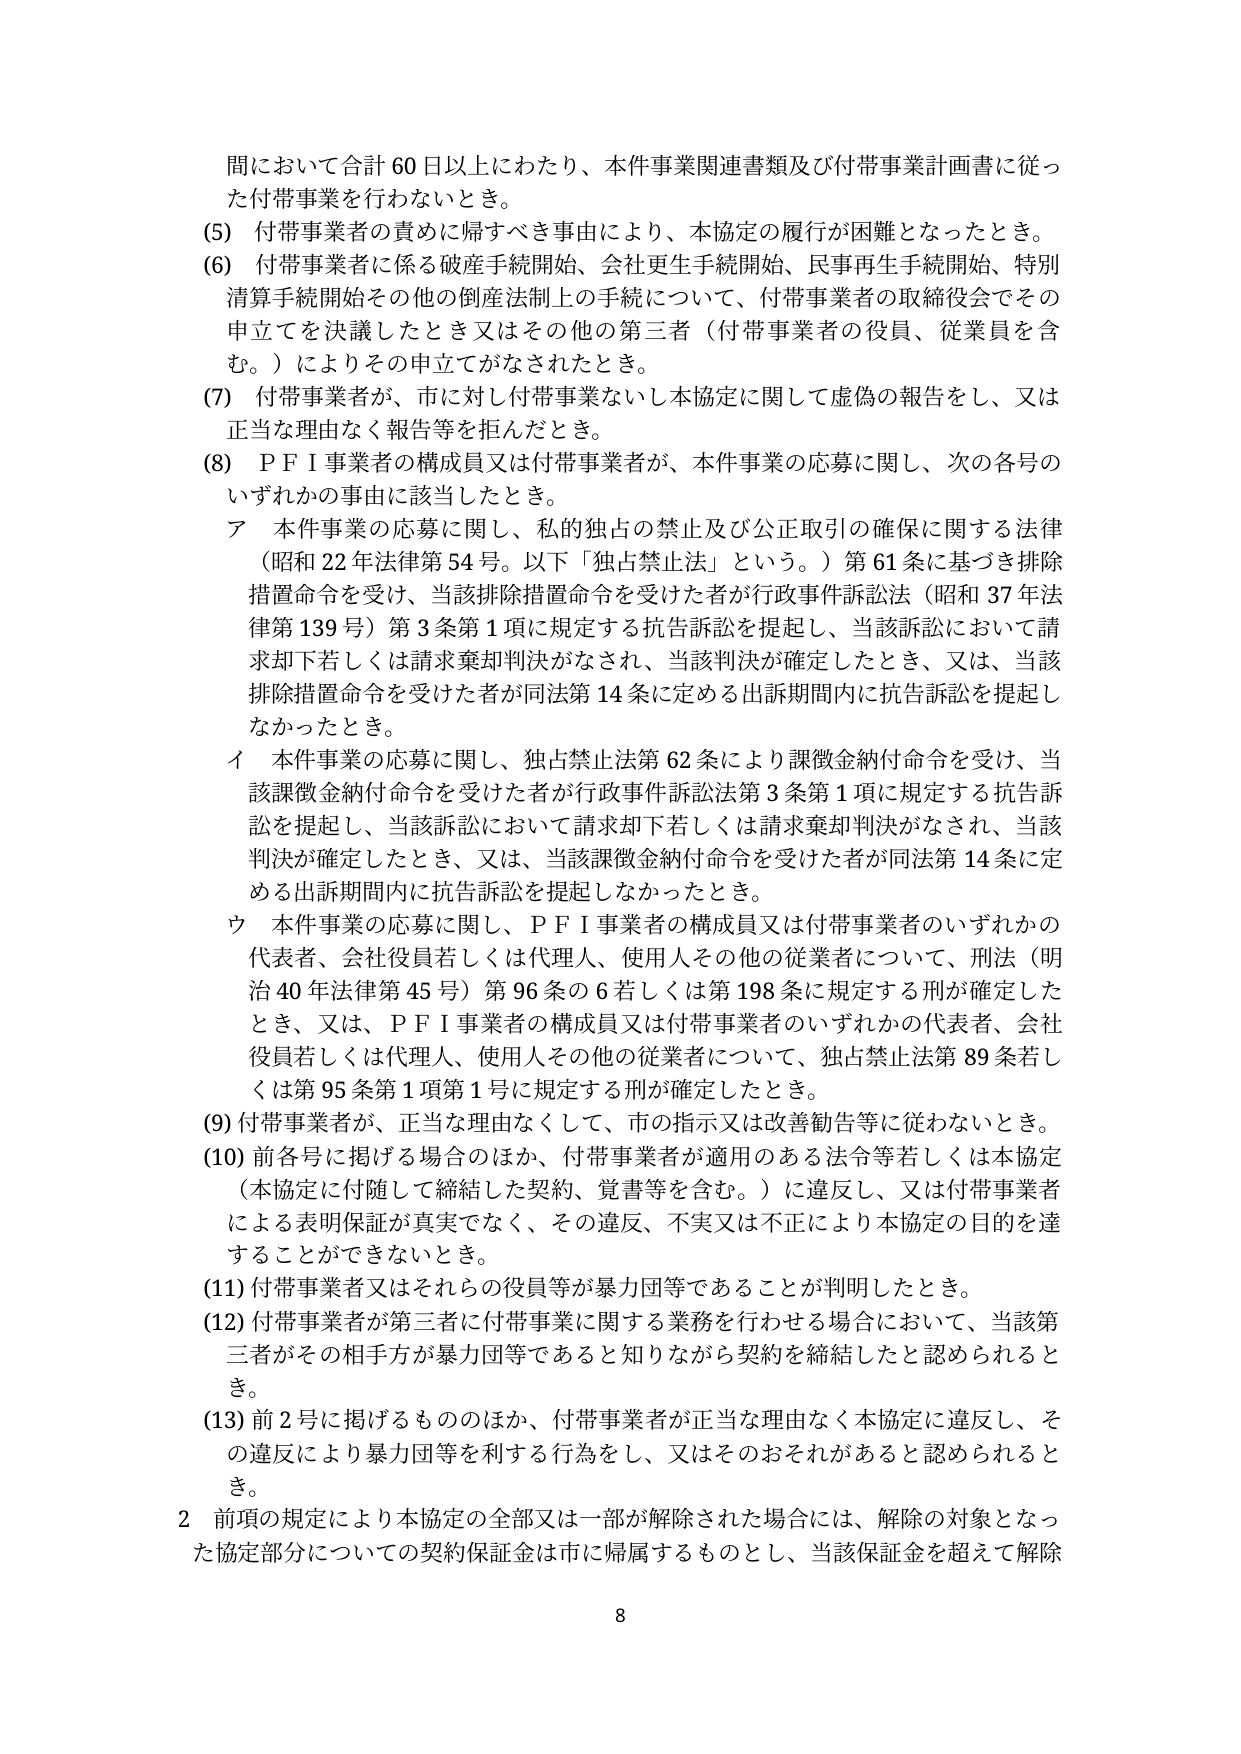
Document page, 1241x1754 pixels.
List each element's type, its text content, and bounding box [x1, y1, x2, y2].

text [177, 1501, 1063, 1567]
text (8) ＰＦＩ事業者の構成員又は付帯事業者が、本件事業の応募に関し、次の各号のいずれかの事由に該当したとき。 [203, 445, 1063, 511]
text ウ 本件事業の応募に関し、ＰＦＩ事業者の構成員又は付帯事業者のいずれかの代表者、会社役員若しくは代理人、使用人その他の従業者について、刑法（明治40年法律第45号）第96条の6若しくは第198条に規定する刑が確定したとき、又は、ＰＦＩ事業者の構成員又は付帯事業者のいずれかの代表者、会社役員若しくは代理人、使用人その他の従業者について、独占禁止法第89条若しくは第95条第1項第1号に規定する刑が確定したとき。 [225, 907, 1063, 1105]
text (5) 付帯事業者の責めに帰すべき事由により、本協定の履行が困難となったとき。 [203, 214, 1063, 247]
text (6) 付帯事業者に係る破産手続開始、会社更生手続開始、民事再生手続開始、特別清算手続開始その他の倒産法制上の手続について、付帯事業者の取締役会でその申立てを決議したとき又はその他の第三者（付帯事業者の役員、従業員を含む。）によりその申立てがなされたとき。 [203, 247, 1063, 379]
text (12) 付帯事業者が第三者に付帯事業に関する業務を行わせる場合において、当該第三者がその相手方が暴力団等であると知りながら契約を締結したと認められるとき。 [203, 1303, 1063, 1402]
text (11) 付帯事業者又はそれらの役員等が暴力団等であることが判明したとき。 [203, 1270, 1063, 1303]
text イ 本件事業の応募に関し、独占禁止法第62条により課徴金納付命令を受け、当該課徴金納付命令を受けた者が行政事件訴訟法第3条第1項に規定する抗告訴訟を提起し、当該訴訟において請求却下若しくは請求棄却判決がなされ、当該判決が確定したとき、又は、当該課徴金納付命令を受けた者が同法第14条に定める出訴期間内に抗告訴訟を提起しなかったとき。 [225, 742, 1063, 907]
text (7) 付帯事業者が、市に対し付帯事業ないし本協定に関して虚偽の報告をし、又は正当な理由なく報告等を拒んだとき。 [203, 379, 1063, 445]
text (9) 付帯事業者が、正当な理由なくして、市の指示又は改善勧告等に従わないとき。 [203, 1105, 1063, 1138]
text ア 本件事業の応募に関し、私的独占の禁止及び公正取引の確保に関する法律（昭和22年法律第54号。以下「独占禁止法」という。）第61条に基づき排除措置命令を受け、当該排除措置命令を受けた者が行政事件訴訟法（昭和37年法律第139号）第3条第1項に規定する抗告訴訟を提起し、当該訴訟において請求却下若しくは請求棄却判決がなされ、当該判決が確定したとき、又は、当該排除措置命令を受けた者が同法第14条に定める出訴期間内に抗告訴訟を提起しなかったとき。 [225, 511, 1063, 742]
text (13) 前2号に掲げるもののほか、付帯事業者が正当な理由なく本協定に違反し、その違反により暴力団等を利する行為をし、又はそのおそれがあると認められるとき。 [203, 1402, 1063, 1501]
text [203, 148, 1063, 214]
text (10) 前各号に掲げる場合のほか、付帯事業者が適用のある法令等若しくは本協定（本協定に付随して締結した契約、覚書等を含む。）に違反し、又は付帯事業者による表明保証が真実でなく、その違反、不実又は不正により本協定の目的を達することができないとき。 [203, 1138, 1063, 1270]
